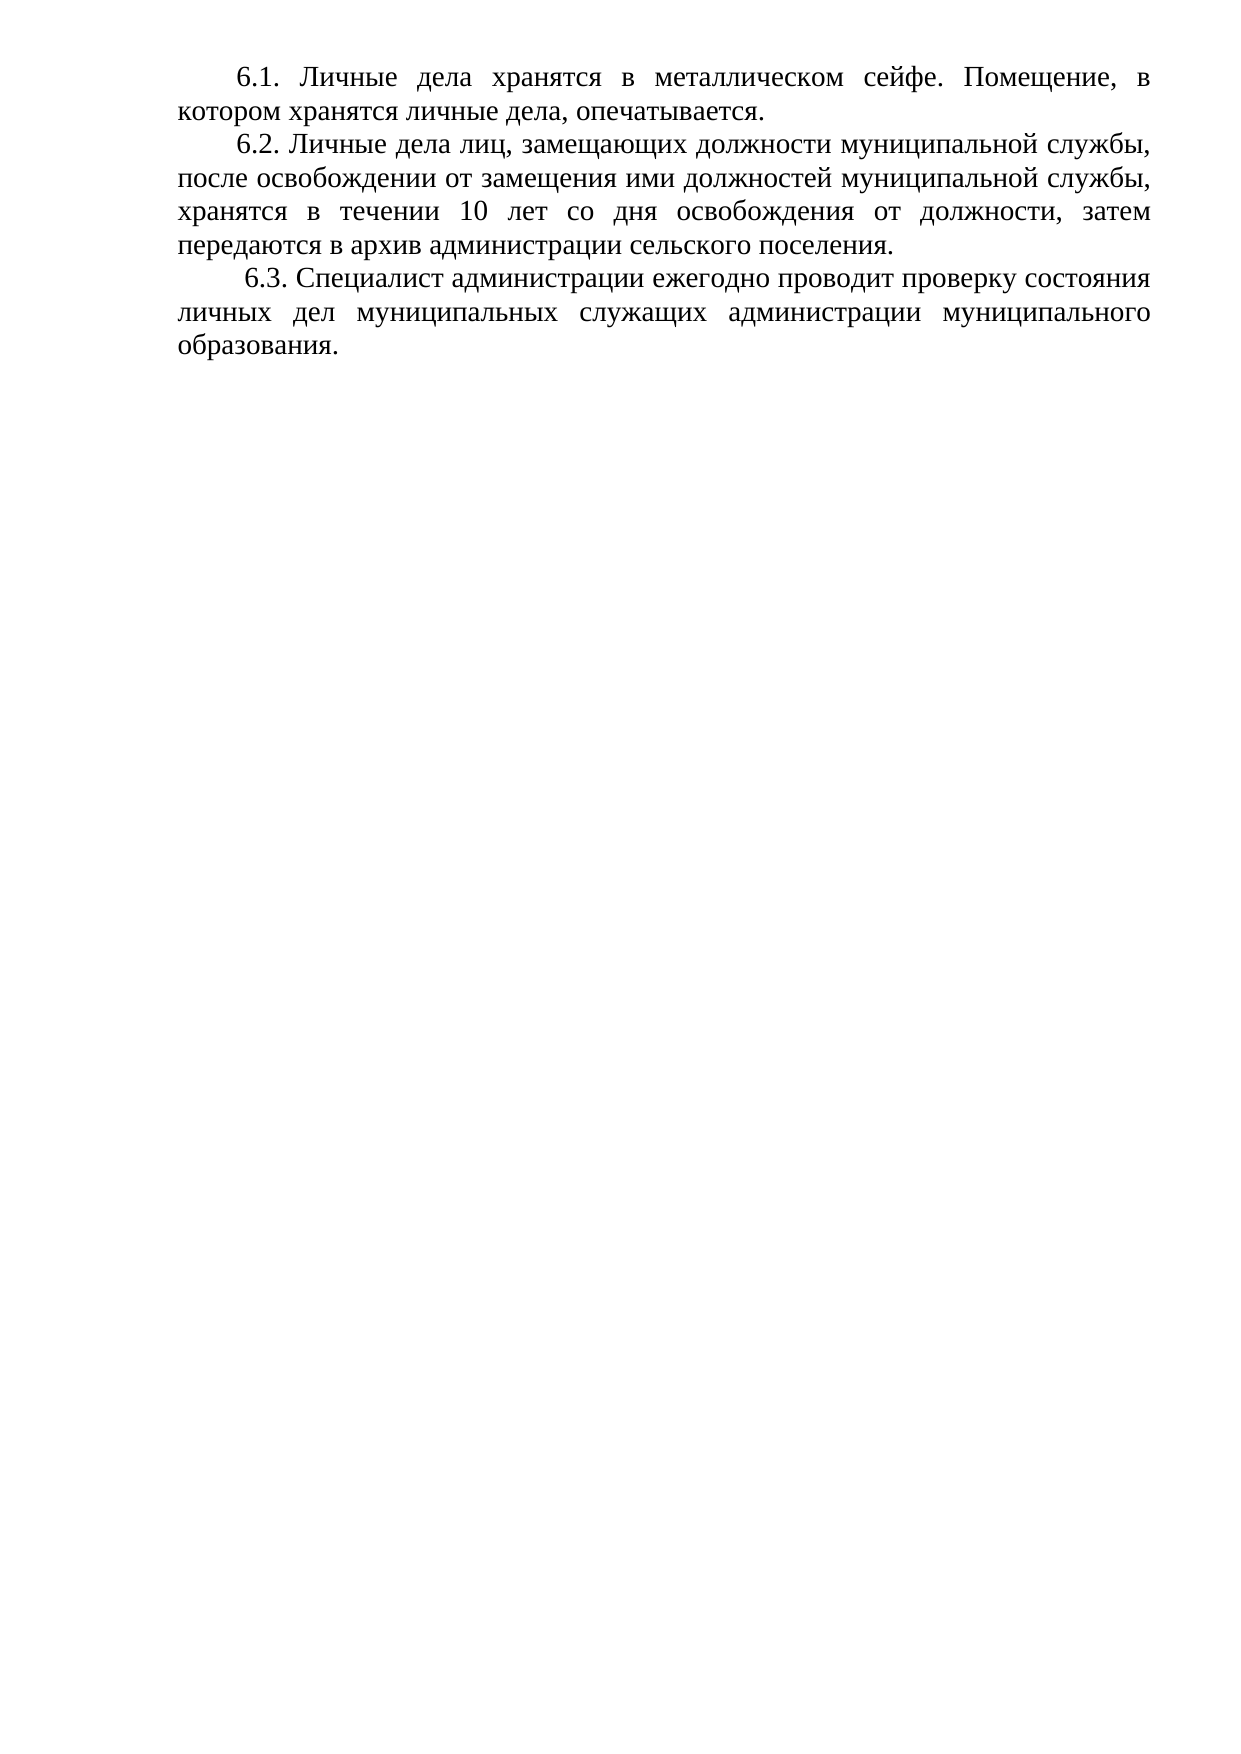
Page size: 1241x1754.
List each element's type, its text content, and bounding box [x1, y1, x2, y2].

text 6.2. Личные дела лиц, замещающих должности муниципальной службы, после освобождении от замещения ими должностей муниципальной службы, хранятся в течении 10 лет со дня освобождения от должности, затем передаются в архив администрации сельского поселения. [177, 126, 1152, 260]
text 6.1. Личные дела хранятся в металлическом сейфе. Помещение, в котором хранятся личные дела, опечатывается. [177, 59, 1152, 126]
text 6.3. Специалист администрации ежегодно проводит проверку состояния личных дел муниципальных служащих администрации муниципального образования. [177, 260, 1152, 361]
